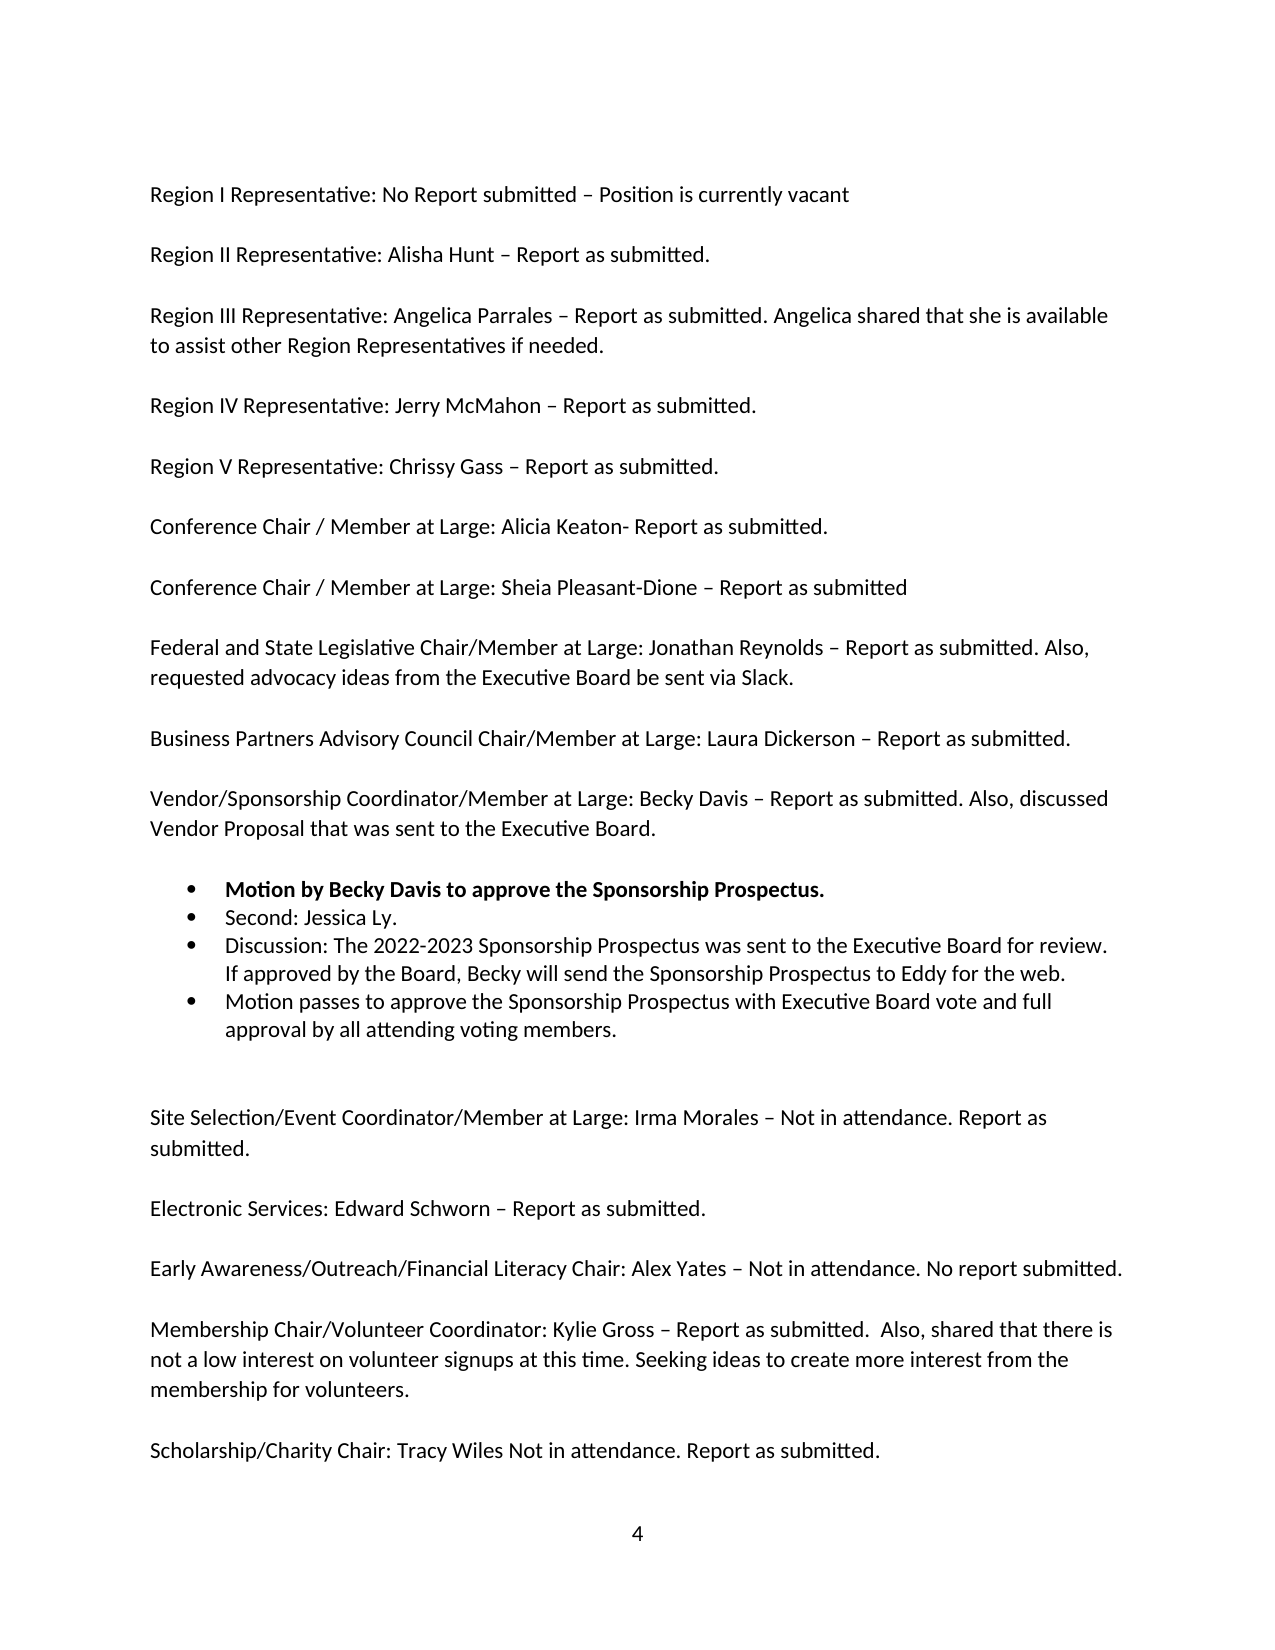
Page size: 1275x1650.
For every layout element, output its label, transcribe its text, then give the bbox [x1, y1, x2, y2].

text Scholarship/Charity Chair: Tracy Wiles Not in attendance. Report as submitted. [150, 1436, 1125, 1464]
list Second: Jessica Ly. [187, 903, 1125, 931]
text Membership Chair/Volunteer Coordinator: Kylie Gross – Report as submitted. Also, shared that there is not a low interest on volunteer signups at this time. Seeking ideas to create more interest from the membership for volunteers. [150, 1315, 1125, 1403]
text Region III Representative: Angelica Parrales – Report as submitted. Angelica shared that she is available to assist other Region Representatives if needed. [150, 301, 1125, 359]
list Discussion: The 2022-2023 Sponsorship Prospectus was sent to the Executive Board for review. If approved by the Board, Becky will send the Sponsorship Prospectus to Eddy for the web. [187, 931, 1125, 987]
list Motion by Becky Davis to approve the Sponsorship Prospectus. [187, 875, 1125, 903]
text Conference Chair / Member at Large: Alicia Keaton- Report as submitted. [150, 512, 1125, 541]
text Region V Representative: Chrissy Gass – Report as submitted. [150, 452, 1125, 480]
text Early Awareness/Outreach/Financial Literacy Chair: Alex Yates – Not in attendance. No report submitted. [150, 1254, 1125, 1283]
list Motion passes to approve the Sponsorship Prospectus with Executive Board vote and full approval by all attending voting members. [187, 987, 1125, 1043]
text Region II Representative: Alisha Hunt – Report as submitted. [150, 241, 1125, 269]
text Business Partners Advisory Council Chair/Member at Large: Laura Dickerson – Report as submitted. [150, 724, 1125, 752]
text Site Selection/Event Coordinator/Member at Large: Irma Morales – Not in attendance. Report as submitted. [150, 1103, 1125, 1162]
text Federal and State Legislative Chair/Member at Large: Jonathan Reynolds – Report as submitted. Also, requested advocacy ideas from the Executive Board be sent via Slack. [150, 633, 1125, 692]
text Region I Representative: No Report submitted – Position is currently vacant [150, 180, 1125, 208]
text Electronic Services: Edward Schworn – Report as submitted. [150, 1194, 1125, 1222]
text Vendor/Sponsorship Coordinator/Member at Large: Becky Davis – Report as submitted. Also, discussed Vendor Proposal that was sent to the Executive Board. [150, 784, 1125, 843]
text Conference Chair / Member at Large: Sheia Pleasant-Dione – Report as submitted [150, 573, 1125, 601]
text Region IV Representative: Jerry McMahon – Report as submitted. [150, 392, 1125, 420]
